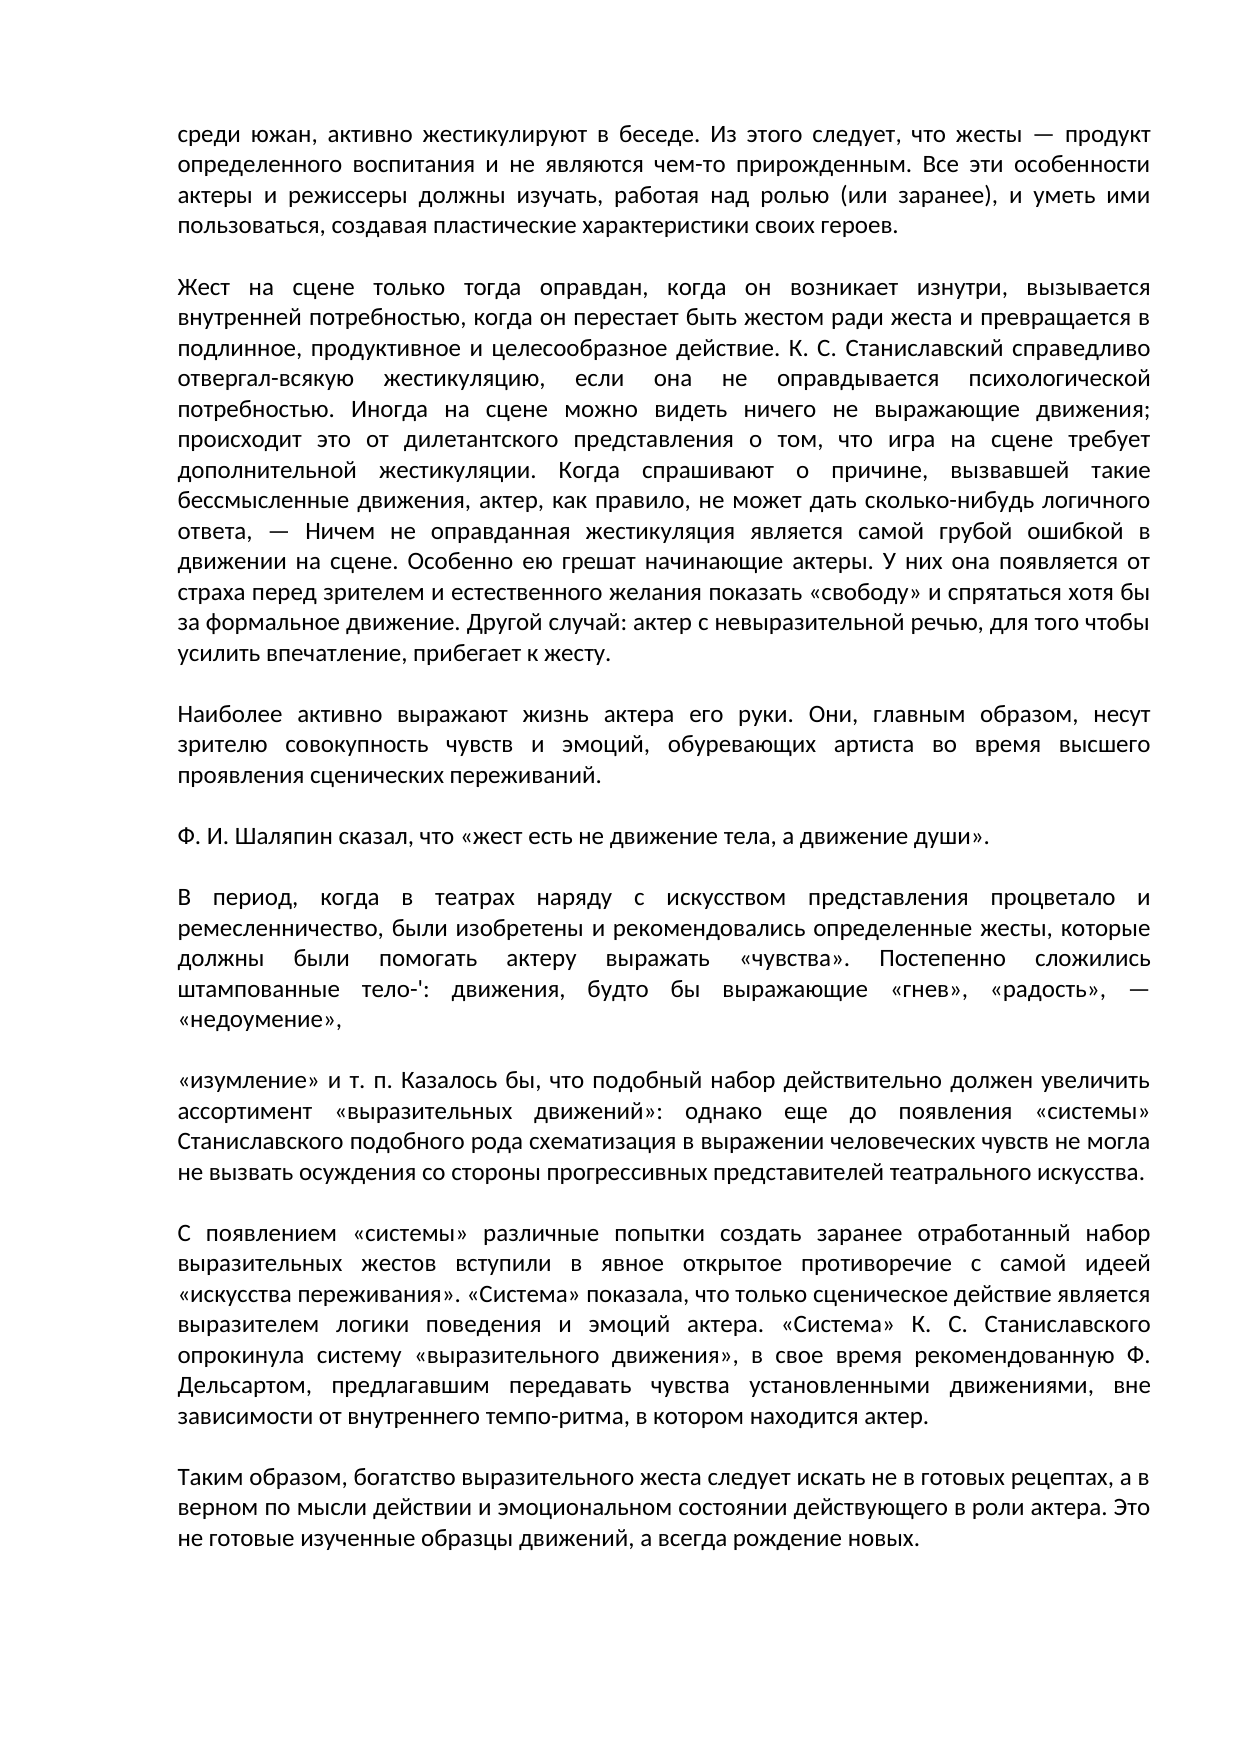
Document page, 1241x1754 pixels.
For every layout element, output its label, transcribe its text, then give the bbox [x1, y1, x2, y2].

text «изумление» и т. п. Казалось бы, что подобный набор действительно должен увеличить ассортимент «выразительных движений»: однако еще до появления «системы» Станиславского подобного рода схематизация в выражении человеческих чувств не могла не вызвать осуждения со стороны прогрессивных представителей театрального искусства. [177, 1064, 1152, 1186]
text Ф. И. Шаляпин сказал, что «жест есть не движение тела, а движение души». [177, 820, 1152, 851]
text В период, когда в театрах наряду с искусством представления процветало и ремесленничество, были изобретены и рекомендовались определенные жесты, которые должны были помогать актеру выражать «чувства». Постепенно сложились штампованные тело-': движения, будто бы выражающие «гнев», «радость», — «недоумение», [177, 881, 1152, 1034]
text С появлением «системы» различные попытки создать заранее отработанный набор выразительных жестов вступили в явное открытое противоречие с самой идеей «искусства переживания». «Система» показала, что только сценическое действие является выразителем логики поведения и эмоций актера. «Система» К. С. Станиславского опрокинула систему «выразительного движения», в свое время рекомендованную Ф. Дельсартом, предлагавшим передавать чувства установленными движениями, вне зависимости от внутреннего темпо-ритма, в котором находится актер. [177, 1217, 1152, 1431]
text Жест на сцене только тогда оправдан, когда он возникает изнутри, вызывается внутренней потребностью, когда он перестает быть жестом ради жеста и превращается в подлинное, продуктивное и целесообразное действие. К. С. Станиславский справедливо отвергал-всякую жестикуляцию, если она не оправдывается психологической потребностью. Иногда на сцене можно видеть ничего не выражающие движения; происходит это от дилетантского представления о том, что игра на сцене требует дополнительной жестикуляции. Когда спрашивают о причине, вызвавшей такие бессмысленные движения, актер, как правило, не может дать сколько-нибудь логичного ответа, — Ничем не оправданная жестикуляция является самой грубой ошибкой в движении на сцене. Особенно ею грешат начинающие актеры. У них она появляется от страха перед зрителем и естественного желания показать «свободу» и спрятаться хотя бы за формальное движение. Другой случай: актер с невыразительной речью, для того чтобы усилить впечатление, прибегает к жесту. [177, 271, 1152, 667]
text Наиболее активно выражают жизнь актера его руки. Они, главным образом, несут зрителю совокупность чувств и эмоций, обуревающих артиста во время высшего проявления сценических переживаний. [177, 698, 1152, 789]
text Таким образом, богатство выразительного жеста следует искать не в готовых рецептах, а в верном по мысли действии и эмоциональном состоянии действующего в роли актера. Это не готовые изученные образцы движений, а всегда рождение новых. [177, 1461, 1152, 1553]
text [177, 118, 1152, 240]
